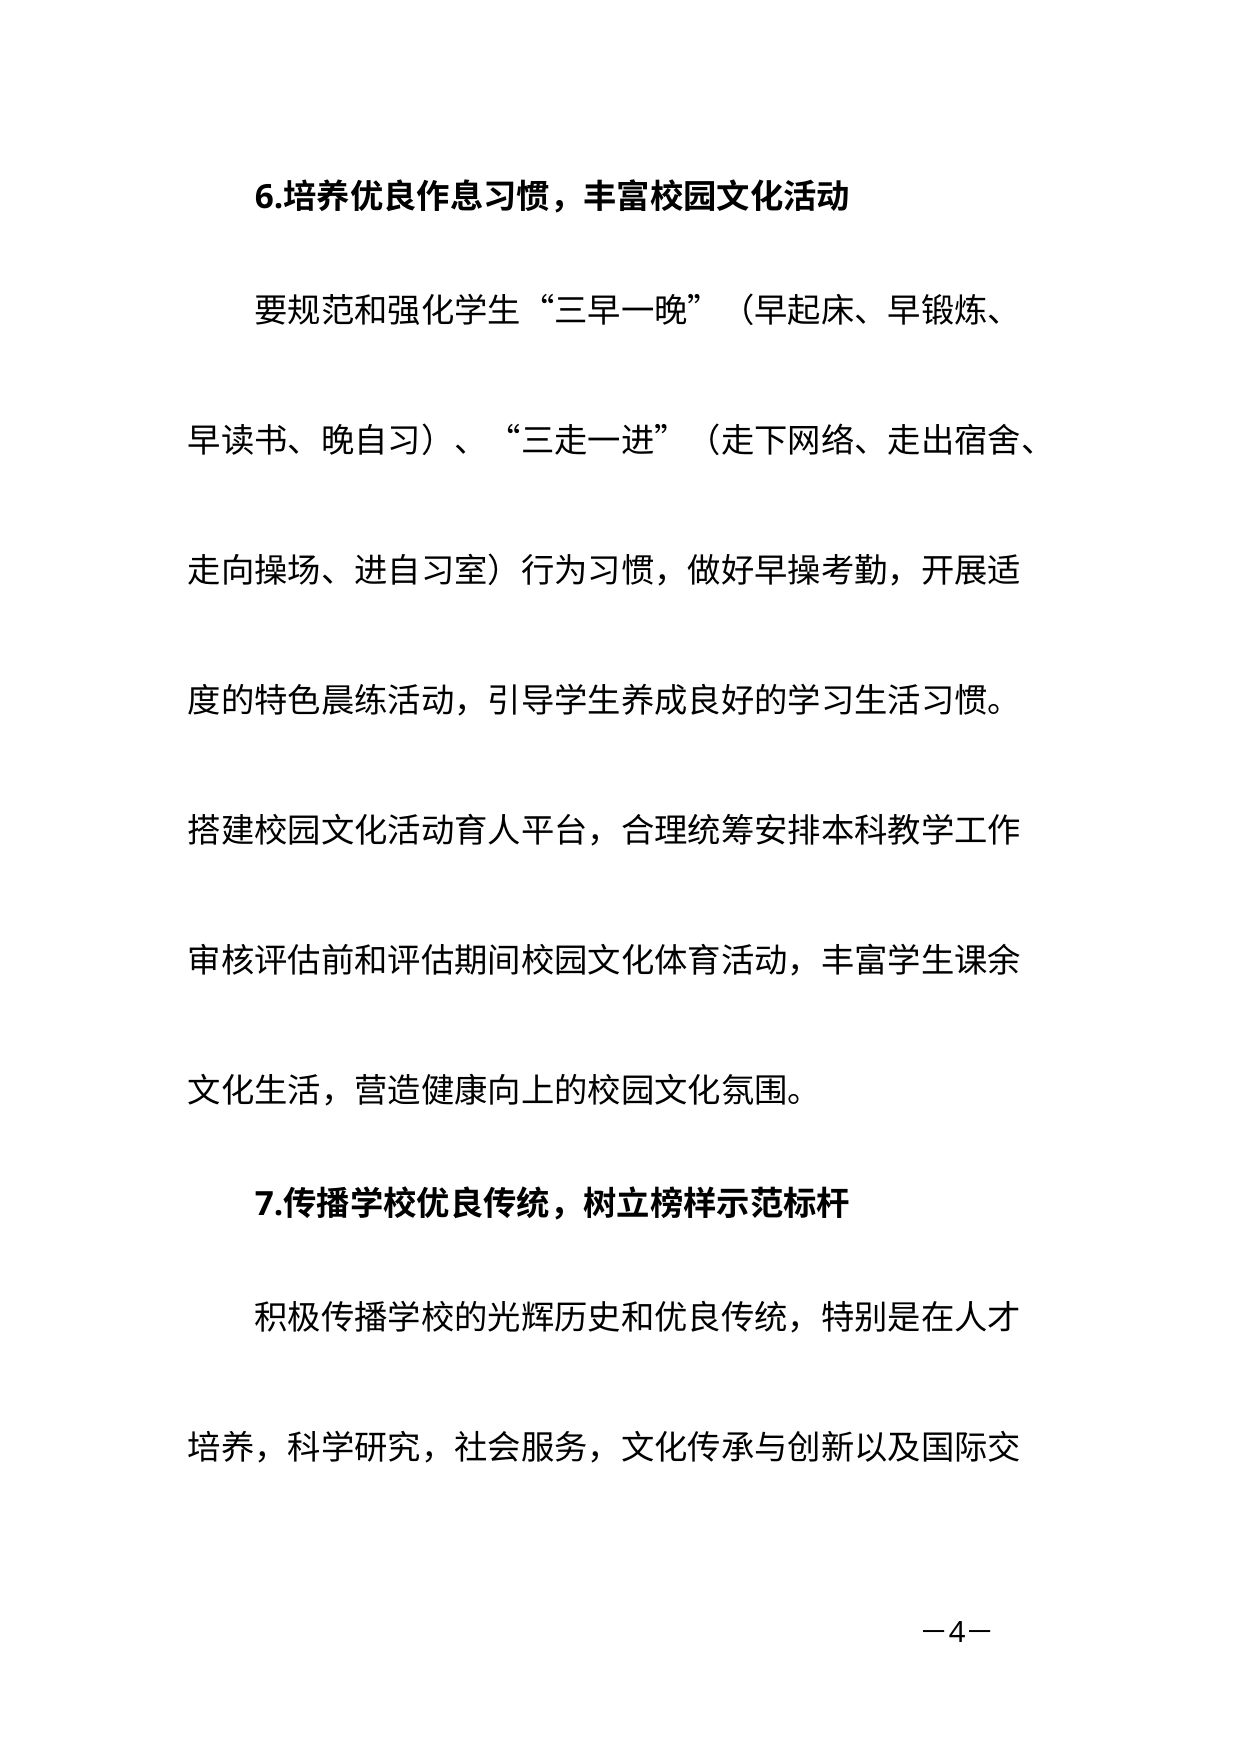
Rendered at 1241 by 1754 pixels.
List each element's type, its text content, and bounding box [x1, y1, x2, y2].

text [187, 1282, 1053, 1477]
text 6.培养优良作息习惯，丰富校园文化活动 [187, 162, 1053, 227]
text 7.传播学校优良传统，树立榜样示范标杆 [187, 1169, 1053, 1234]
text 要规范和强化学生“三早一晚”（早起床、早锻炼、早读书、晚自习）、“三走一进”（走下网络、走出宿舍、走向操场、进自习室）行为习惯，做好早操考勤，开展适度的特色晨练活动，引导学生养成良好的学习生活习惯。搭建校园文化活动育人平台，合理统筹安排本科教学工作审核评估前和评估期间校园文化体育活动，丰富学生课余文化生活，营造健康向上的校园文化氛围。 [187, 275, 1053, 1120]
